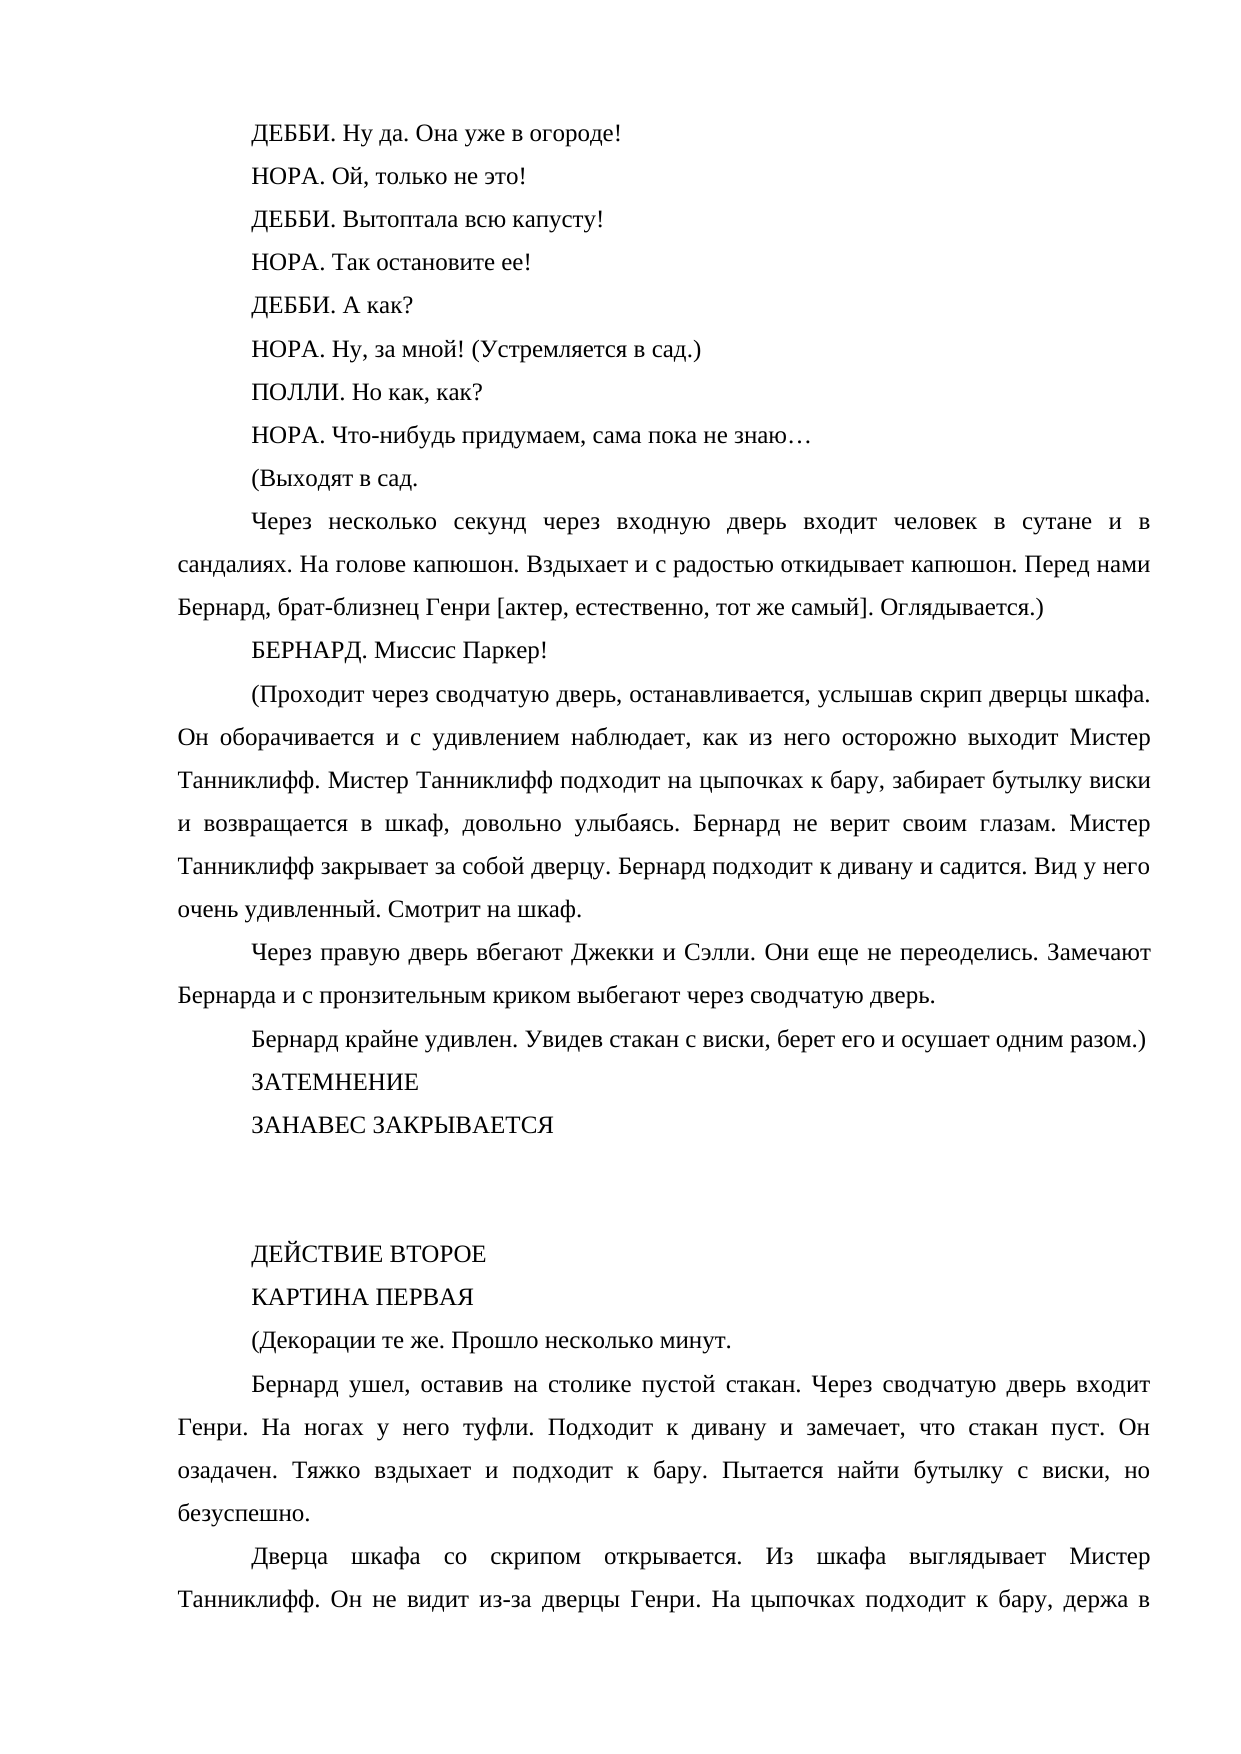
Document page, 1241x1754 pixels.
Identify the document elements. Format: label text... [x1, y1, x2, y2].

text Бернард ушел, оставив на столике пустой стакан. Через сводчатую дверь входит Генри. На ногах у него туфли. Подходит к дивану и замечает, что стакан пуст. Он озадачен. Тяжко вздыхает и подходит к бару. Пытается найти бутылку с виски, но безуспешно. [177, 1369, 1152, 1527]
text НОРА. Что-нибудь придумаем, сама пока не знаю… [177, 420, 1152, 449]
text ДЕЙСТВИЕ ВТОРОЕ [177, 1239, 1152, 1268]
text ПОЛЛИ. Но как, как? [177, 377, 1152, 406]
text ЗАНАВЕС ЗАКРЫВАЕТСЯ [177, 1110, 1152, 1139]
text Через несколько секунд через входную дверь входит человек в сутане и в сандалиях. На голове капюшон. Вздыхает и с радостью откидывает капюшон. Перед нами Бернард, брат-близнец Генри [актер, естественно, тот же самый]. Оглядывается.) [177, 506, 1152, 621]
text (Выходят в сад. [177, 463, 1152, 492]
text КАРТИНА ПЕРВАЯ [177, 1282, 1152, 1311]
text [177, 1541, 1152, 1613]
text (Проходит через сводчатую дверь, останавливается, услышав скрип дверцы шкафа. Он оборачивается и с удивлением наблюдает, как из него осторожно выходит Мистер Танниклифф. Мистер Танниклифф подходит на цыпочках к бару, забирает бутылку виски и возвращается в шкаф, довольно улыбаясь. Бернард не верит своим глазам. Мистер Танниклифф закрывает за собой дверцу. Бернард подходит к дивану и садится. Вид у него очень удивленный. Смотрит на шкаф. [177, 679, 1152, 923]
text НОРА. Так остановите ее! [177, 247, 1152, 276]
text ЗАТЕМНЕНИЕ [177, 1067, 1152, 1096]
text НОРА. Ой, только не это! [177, 161, 1152, 190]
text ДЕББИ. Ну да. Она уже в огороде! [177, 118, 1152, 147]
text Бернард крайне удивлен. Увидев стакан с виски, берет его и осушает одним разом.) [177, 1024, 1152, 1052]
text Через правую дверь вбегают Джекки и Сэлли. Они еще не переоделись. Замечают Бернарда и с пронзительным криком выбегают через сводчатую дверь. [177, 937, 1152, 1009]
text (Декорации те же. Прошло несколько минут. [177, 1326, 1152, 1354]
text ДЕББИ. А как? [177, 291, 1152, 319]
text НОРА. Ну, за мной! (Устремляется в сад.) [177, 334, 1152, 362]
text ДЕББИ. Вытоптала всю капусту! [177, 204, 1152, 233]
text БЕРНАРД. Миссис Паркер! [177, 636, 1152, 664]
